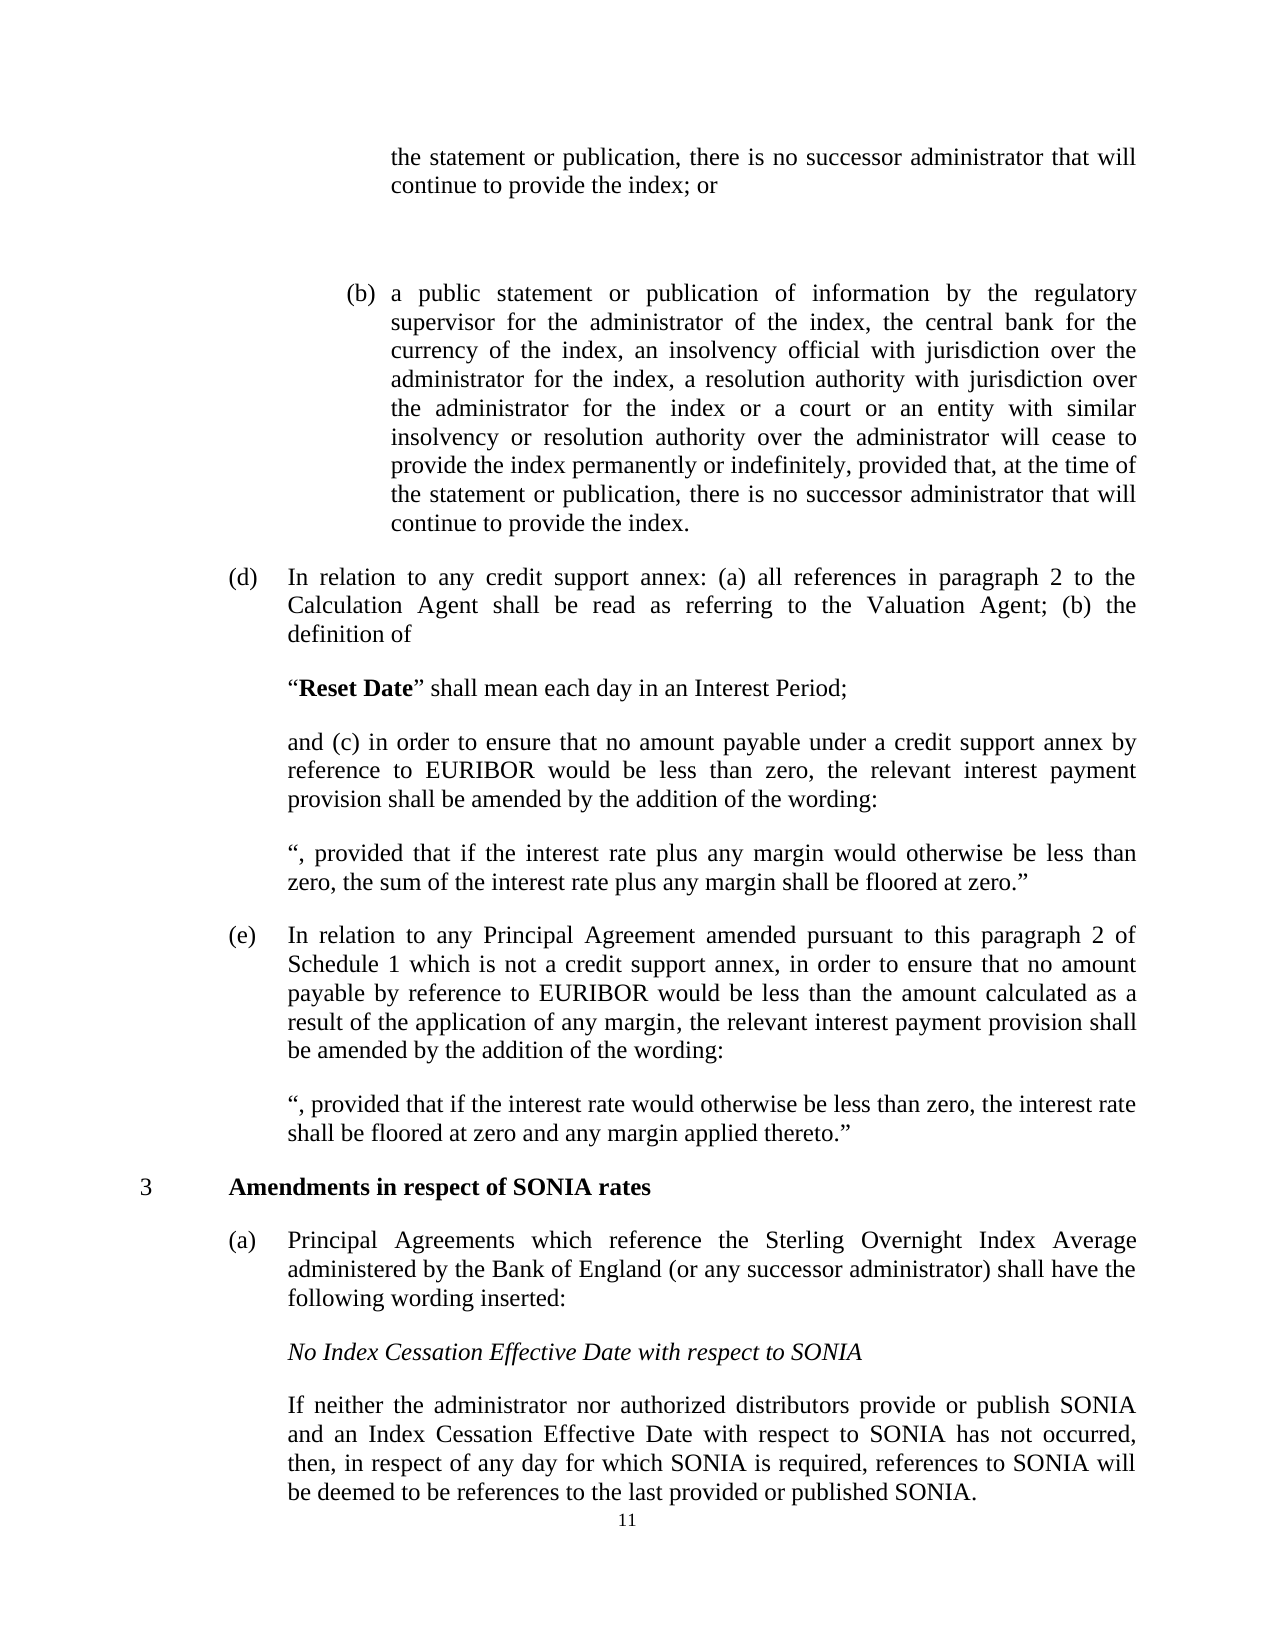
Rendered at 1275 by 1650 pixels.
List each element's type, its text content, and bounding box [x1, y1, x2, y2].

list Amendments in respect of SONIA rates [139, 1172, 1137, 1200]
list In relation to any credit support annex: (a) all references in paragraph 2 to the Calculation Agent shall be read as referring to the Valuation Agent; (b) the definition of [228, 562, 1137, 648]
list (b) a public statement or publication of information by the regulatory supervisor for the administrator of the index, the central bank for the currency of the index, an insolvency official with jurisdiction over the administrator for the index, a resolution authority with jurisdiction over the administrator for the index or a court or an entity with similar insolvency or resolution authority over the administrator will cease to provide the index permanently or indefinitely, provided that, at the time of the statement or publication, there is no successor administrator that will continue to provide the index. [346, 278, 1137, 537]
text “, provided that if the interest rate would otherwise be less than zero, the interest rate shall be floored at zero and any margin applied thereto.” [287, 1089, 1137, 1147]
text “, provided that if the interest rate plus any margin would otherwise be less than zero, the sum of the interest rate plus any margin shall be floored at zero.” [287, 838, 1137, 895]
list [346, 142, 1137, 199]
text No Index Cessation Effective Date with respect to SONIA [287, 1337, 1137, 1365]
text Principal Agreements which reference the Sterling Overnight Index Average administered by the Bank of England (or any successor administrator) shall have the following wording inserted: [228, 1225, 1137, 1312]
text and (c) in order to ensure that no amount payable under a credit support annex by reference to EURIBOR would be less than zero, the relevant interest payment provision shall be amended by the addition of the wording: [287, 727, 1137, 813]
text If neither the administrator nor authorized distributors provide or publish SONIA and an Index Cessation Effective Date with respect to SONIA has not occurred, then, in respect of any day for which SONIA is required, references to SONIA will be deemed to be references to the last provided or published SONIA. [287, 1390, 1137, 1505]
text “Reset Date” shall mean each day in an Interest Period; [287, 673, 1137, 702]
list In relation to any Principal Agreement amended pursuant to this paragraph 2 of Schedule 1 which is not a credit support annex, in order to ensure that no amount payable by reference to EURIBOR would be less than the amount calculated as a result of the application of any margin, the relevant interest payment provision shall be amended by the addition of the wording: [228, 920, 1137, 1064]
